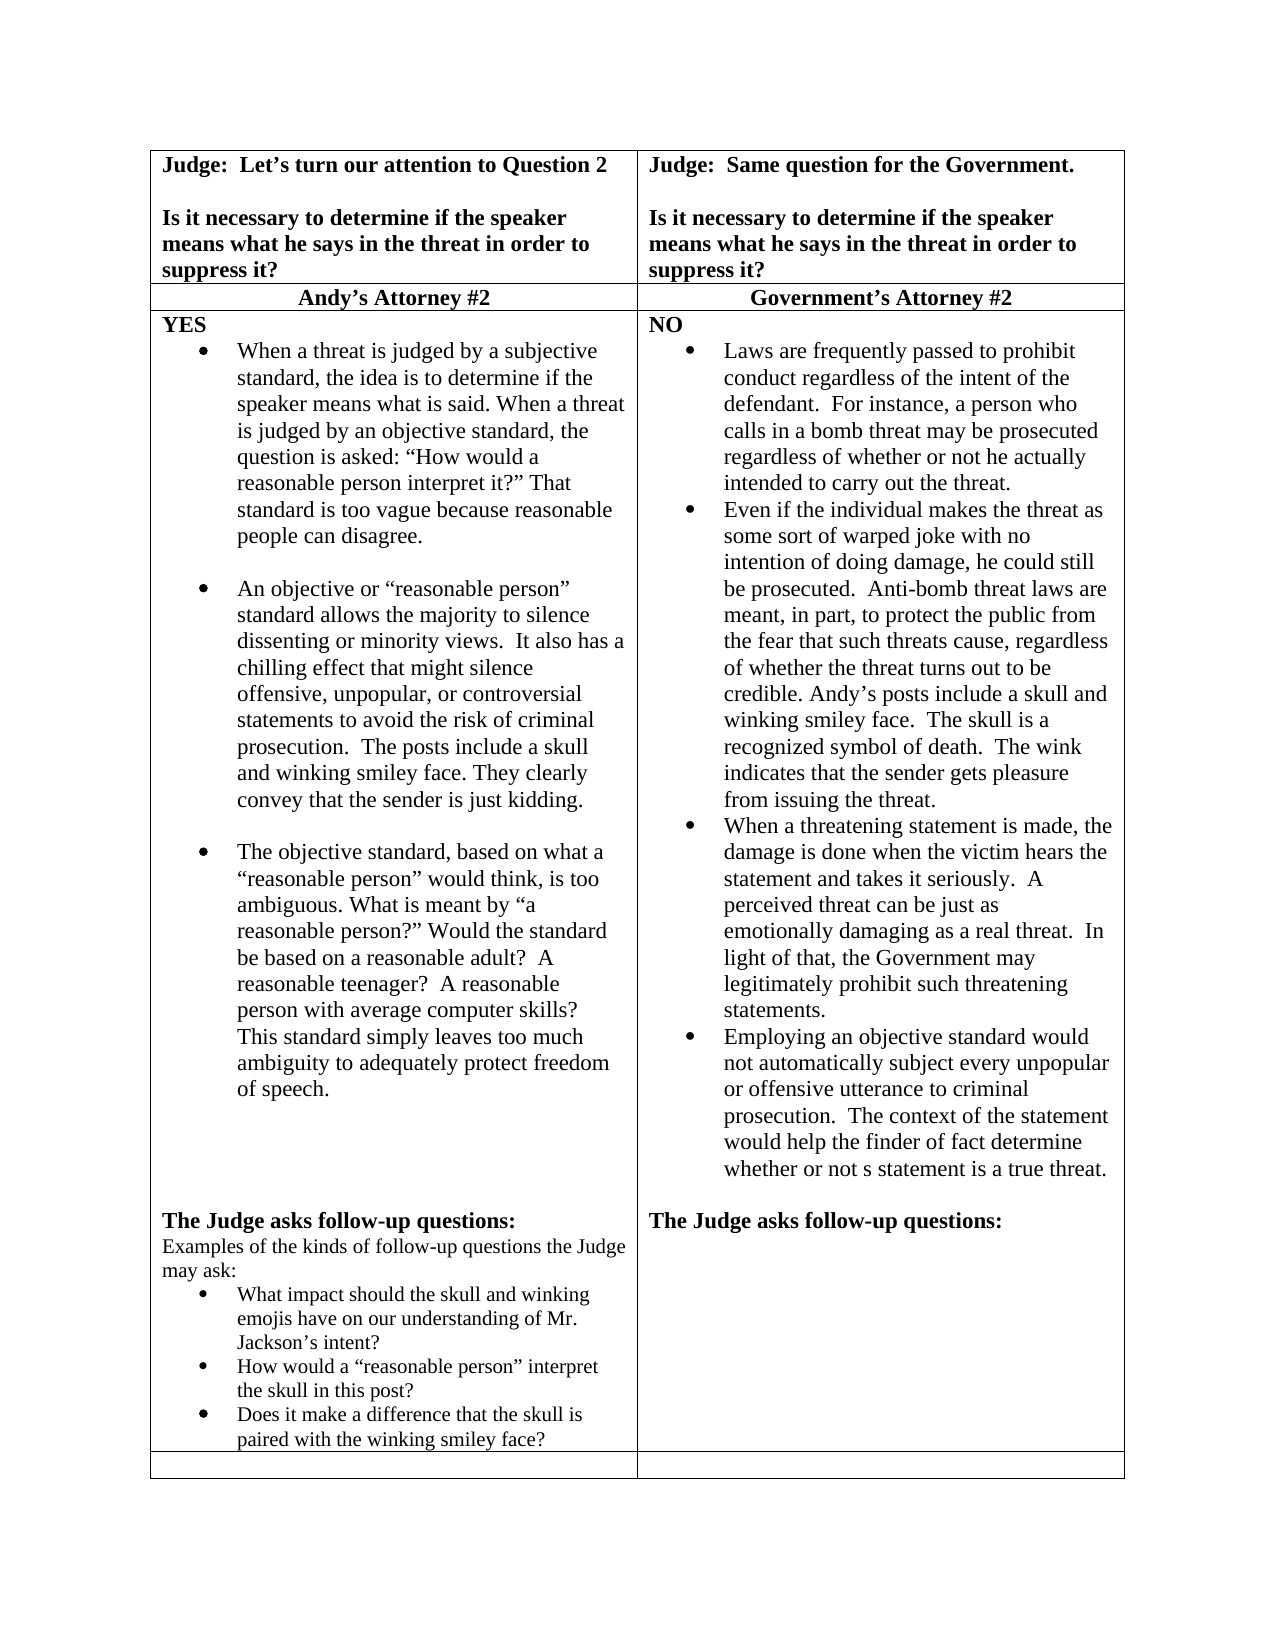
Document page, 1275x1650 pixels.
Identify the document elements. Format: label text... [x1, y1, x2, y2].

table_cell YES When a threat is judged by a subjective standard, the idea is to determine if the speaker means what is said. When a threat is judged by an objective standard, the question is asked: “How would a reasonable person interpret it?” That standard is too vague because reasonable people can disagree. An objective or “reasonable person” standard allows the majority to silence dissenting or minority views. It also has a chilling effect that might silence offensive, unpopular, or controversial statements to avoid the risk of criminal prosecution. The posts include a skull and winking smiley face. They clearly convey that the sender is just kidding. The objective standard, based on what a “reasonable person” would think, is too ambiguous. What is meant by “a reasonable person?” Would the standard be based on a reasonable adult? A reasonable teenager? A reasonable person with average computer skills? This standard simply leaves too much ambiguity to adequately protect freedom of speech. The Judge asks follow-up questions: Examples of the kinds of follow-up questions the Judge may ask: What impact should the skull and winking emojis have on our understanding of Mr. Jackson’s intent? How would a “reasonable person” interpret the skull in this post? Does it make a difference that the skull is paired with the winking smiley face? [151, 311, 637, 1451]
table_cell Government’s Attorney #2 [638, 284, 1124, 310]
table_cell Judge: Let’s turn our attention to Question 2 Is it necessary to determine if the speaker means what he says in the threat in order to suppress it? [151, 151, 637, 283]
table_cell NO Laws are frequently passed to prohibit conduct regardless of the intent of the defendant. For instance, a person who calls in a bomb threat may be prosecuted regardless of whether or not he actually intended to carry out the threat. Even if the individual makes the threat as some sort of warped joke with no intention of doing damage, he could still be prosecuted. Anti-bomb threat laws are meant, in part, to protect the public from the fear that such threats cause, regardless of whether the threat turns out to be credible. Andy’s posts include a skull and winking smiley face. The skull is a recognized symbol of death. The wink indicates that the sender gets pleasure from issuing the threat. When a threatening statement is made, the damage is done when the victim hears the statement and takes it seriously. A perceived threat can be just as emotionally damaging as a real threat. In light of that, the Government may legitimately prohibit such threatening statements. Employing an objective standard would not automatically subject every unpopular or offensive utterance to criminal prosecution. The context of the statement would help the finder of fact determine whether or not s statement is a true threat. The Judge asks follow-up questions: [638, 311, 1124, 1451]
table_cell [638, 1452, 1124, 1478]
table_cell Andy’s Attorney #2 [151, 284, 637, 310]
table_cell [151, 1452, 637, 1478]
table_cell Judge: Same question for the Government. Is it necessary to determine if the speaker means what he says in the threat in order to suppress it? [638, 151, 1124, 283]
